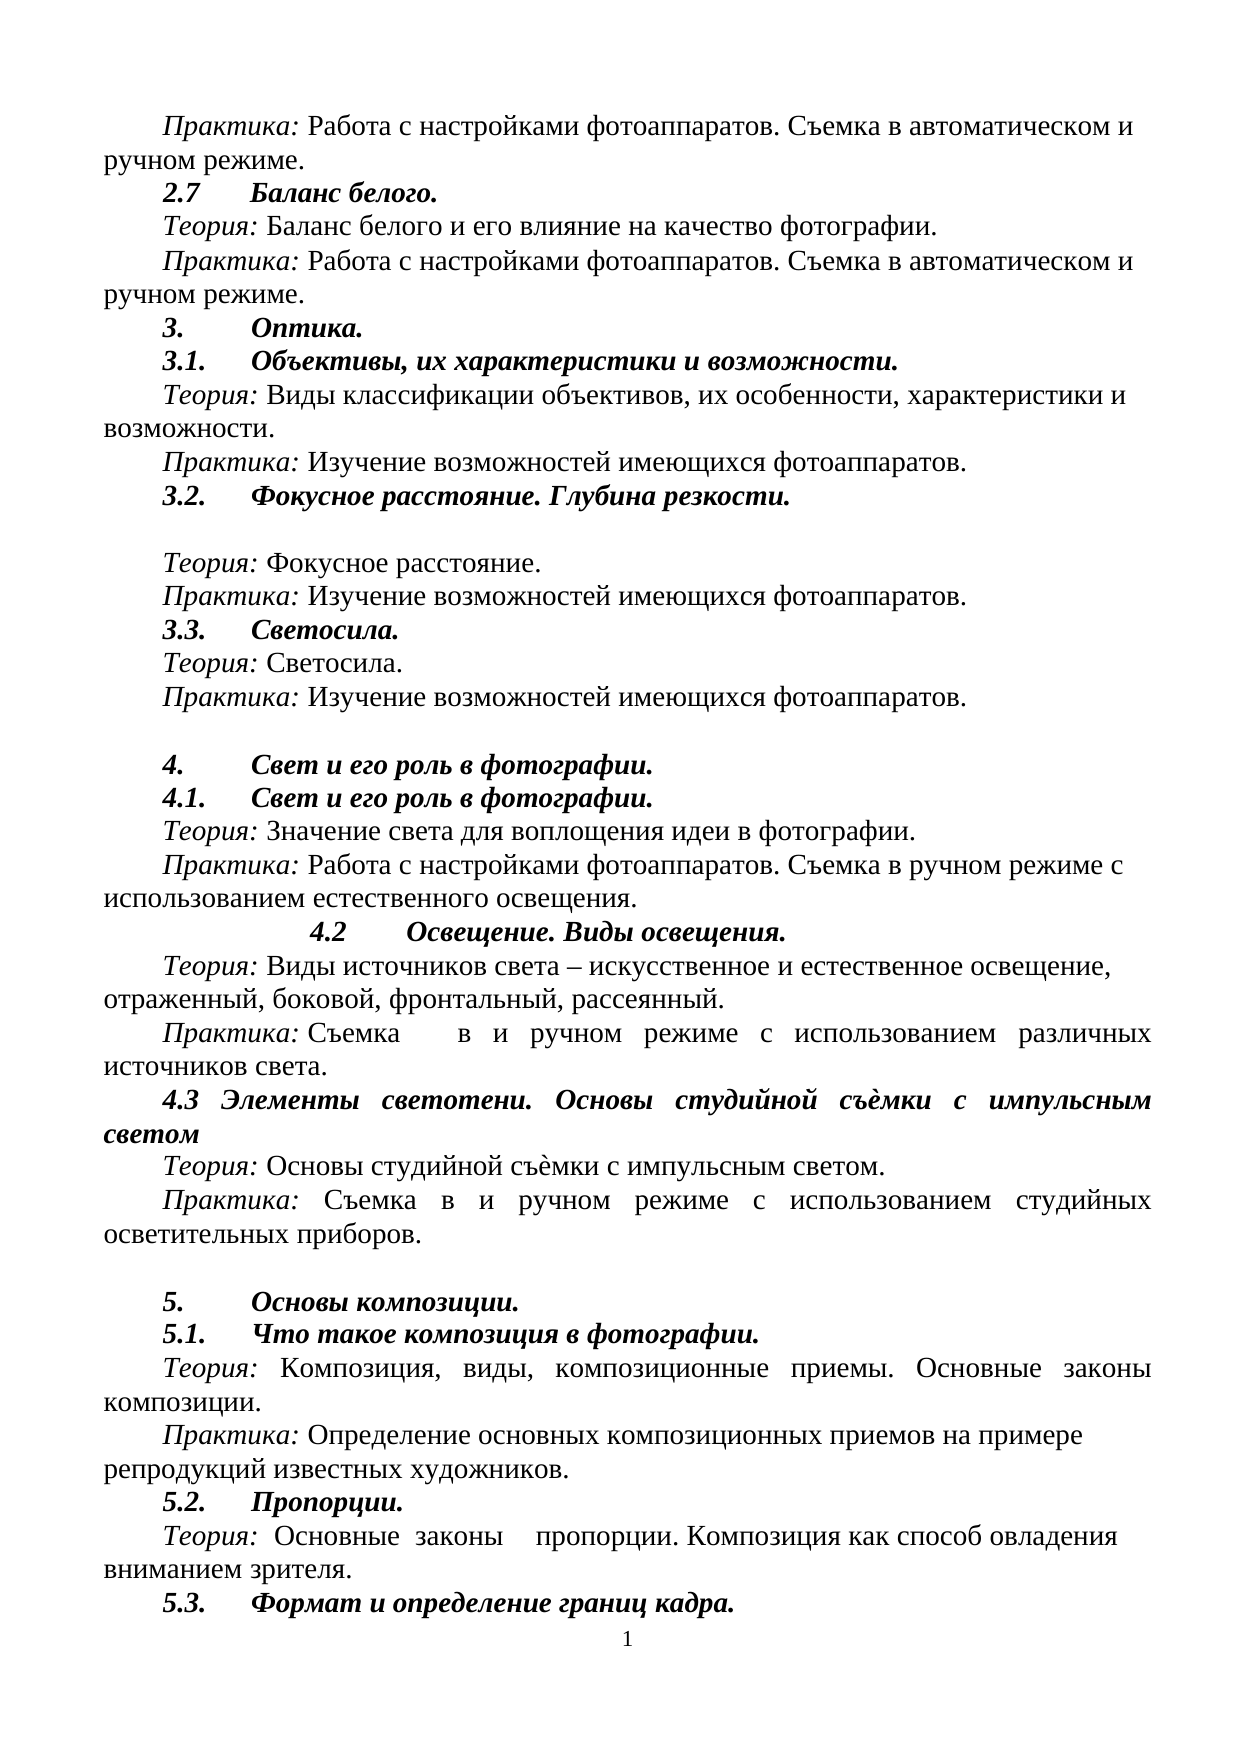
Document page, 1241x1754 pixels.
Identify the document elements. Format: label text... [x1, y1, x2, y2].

subtitle Фокусное расстояние. Глубина резкости. [162, 478, 1163, 512]
text Практика: Определение основных композиционных приемов на примере репродукций известных художников. [103, 1417, 1163, 1484]
text Практика: Изучение возможностей имеющихся фотоаппаратов. [162, 578, 1163, 612]
text Теория: Основы студийной съѐмки с импульсным светом. [162, 1149, 1163, 1182]
text Теория: Баланс белого и его влияние на качество фотографии. [162, 209, 1163, 242]
text Практика: Работа с настройками фотоаппаратов. Съемка в автоматическом и ручном режиме. [103, 108, 1163, 175]
text Практика: Изучение возможностей имеющихся фотоаппаратов. [162, 679, 1163, 713]
text Практика: Работа с настройками фотоаппаратов. Съемка в ручном режиме с использованием естественного освещения. [103, 847, 1163, 914]
subtitle 2.7 Баланс белого. [163, 176, 1163, 209]
text Практика: Изучение возможностей имеющихся фотоаппаратов. [162, 444, 1163, 478]
list Что такое композиция в фотографии. [162, 1317, 1163, 1350]
text Теория: Композиция, виды, композиционные приемы. Основные законы композиции. [103, 1350, 1152, 1417]
text Практика: Работа с настройками фотоаппаратов. Съемка в автоматическом и ручном режиме. [103, 243, 1163, 310]
text Теория: Основные законы пропорции. Композиция как способ овладения вниманием зрителя. [103, 1518, 1152, 1585]
list Свет и его роль в фотографии. [162, 781, 1163, 814]
text Теория: Фокусное расстояние. [162, 545, 1163, 578]
text Теория: Светосила. [162, 646, 1163, 679]
subtitle Освещение. Виды освещения. [251, 915, 1163, 948]
subtitle Светосила. [162, 613, 1163, 646]
subtitle Основы композиции. [162, 1284, 1163, 1317]
text Теория: Виды источников света – искусственное и естественное освещение, отраженный, боковой, фронтальный, рассеянный. [103, 948, 1163, 1015]
subtitle Оптика. [162, 310, 1163, 344]
list Объективы, их характеристики и возможности. [162, 344, 1163, 377]
text Теория: Виды классификации объективов, их особенности, характеристики и возможности. [103, 377, 1163, 444]
text Теория: Значение света для воплощения идеи в фотографии. [162, 814, 1163, 847]
subtitle Пропорции. [162, 1485, 1163, 1518]
subtitle Элементы светотени. Основы студийной съѐмки с импульсным светом [103, 1082, 1152, 1149]
text Практика: Съемка в и ручном режиме с использованием студийных осветительных приборов. [103, 1182, 1152, 1249]
subtitle Свет и его роль в фотографии. [162, 747, 1163, 781]
text Практика: Съемка в и ручном режиме с использованием различных источников света. [103, 1015, 1152, 1082]
subtitle Формат и определение границ кадра. [162, 1586, 1163, 1619]
